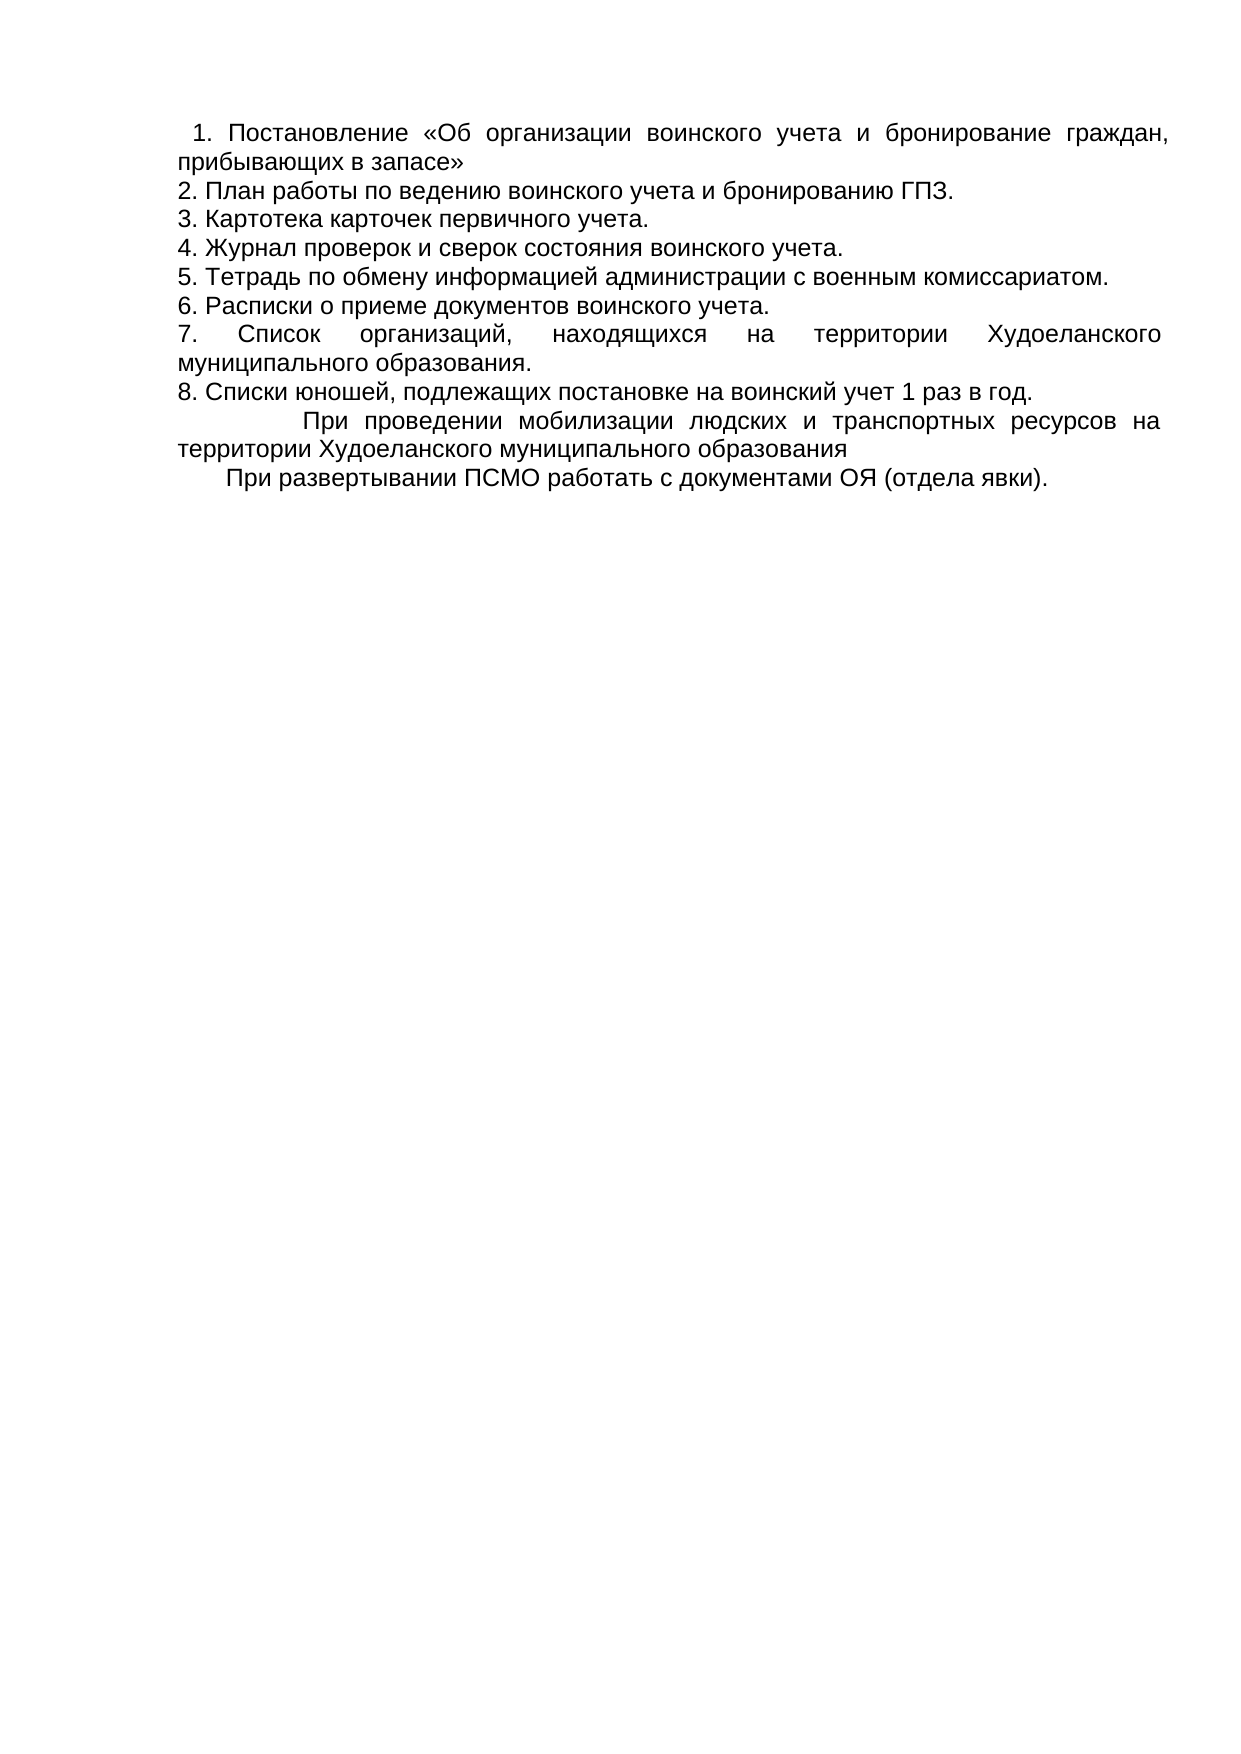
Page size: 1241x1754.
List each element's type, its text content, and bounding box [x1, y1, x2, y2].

text 7. Список организаций, находящихся на территории Худоеланского муниципального образования. [177, 319, 1162, 377]
text 2. План работы по ведению воинского учета и бронированию ГПЗ. [177, 176, 1162, 204]
text При развертывании ПСМО работать с документами ОЯ (отдела явки). [177, 463, 1162, 492]
text При проведении мобилизации людских и транспортных ресурсов на территории Худоеланского муниципального образования [177, 406, 1162, 463]
text 4. Журнал проверок и сверок состояния воинского учета. [177, 233, 1162, 262]
text 6. Расписки о приеме документов воинского учета. [177, 291, 1162, 319]
text 3. Картотека карточек первичного учета. [177, 204, 1162, 233]
text 8. Списки юношей, подлежащих постановке на воинский учет 1 раз в год. [177, 377, 1162, 406]
text 1. Постановление «Об организации воинского учета и бронирование граждан, прибывающих в запасе» [177, 118, 1170, 176]
text 5. Тетрадь по обмену информацией администрации с военным комиссариатом. [177, 262, 1162, 291]
